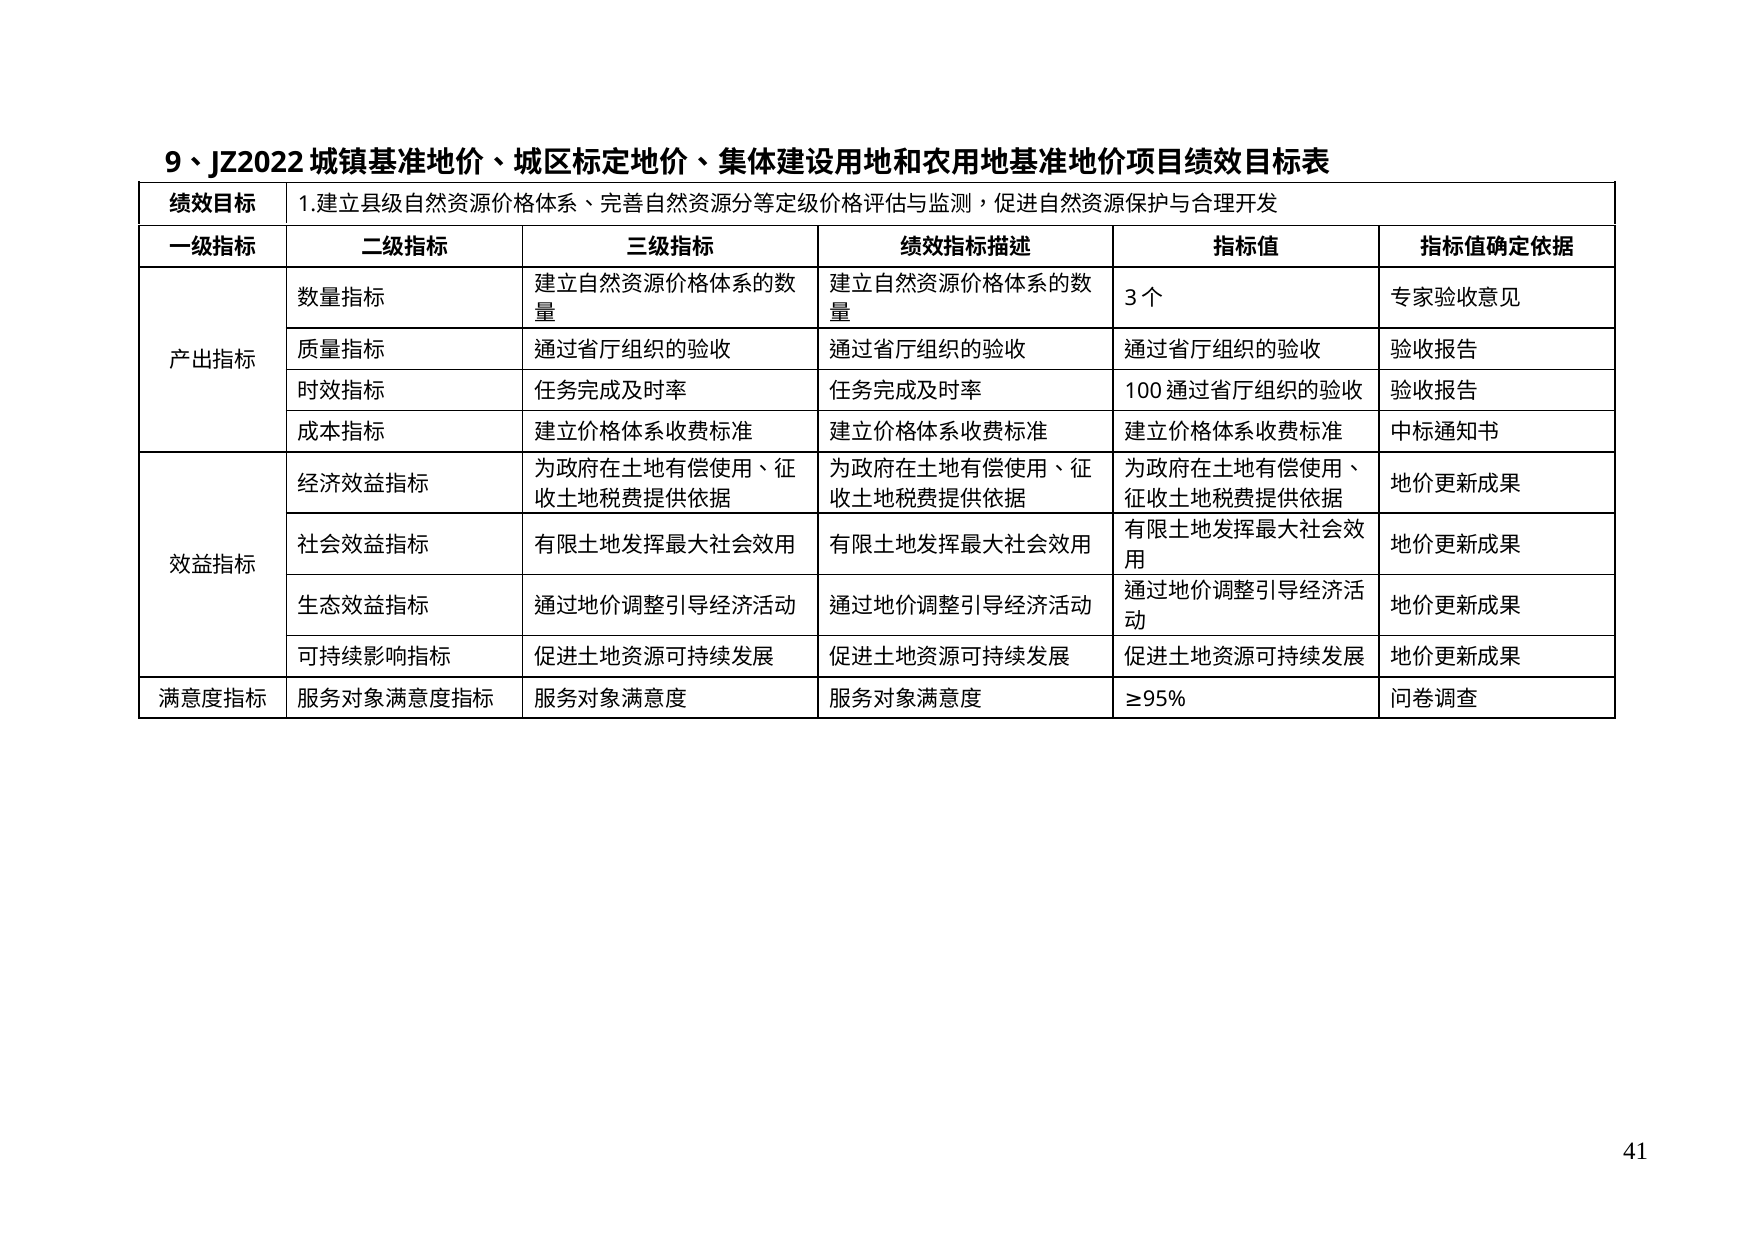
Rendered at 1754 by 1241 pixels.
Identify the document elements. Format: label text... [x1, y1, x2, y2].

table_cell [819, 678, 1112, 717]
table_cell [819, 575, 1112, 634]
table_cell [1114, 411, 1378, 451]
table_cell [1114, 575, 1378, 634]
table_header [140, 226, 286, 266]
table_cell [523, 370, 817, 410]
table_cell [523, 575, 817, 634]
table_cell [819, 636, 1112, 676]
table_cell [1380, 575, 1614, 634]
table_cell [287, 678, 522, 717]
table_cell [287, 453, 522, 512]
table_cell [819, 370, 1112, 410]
text 9、JZ2022城镇基准地价、城区标定地价、集体建设用地和农用地基准地价项目绩效目标表 [106, 142, 1648, 181]
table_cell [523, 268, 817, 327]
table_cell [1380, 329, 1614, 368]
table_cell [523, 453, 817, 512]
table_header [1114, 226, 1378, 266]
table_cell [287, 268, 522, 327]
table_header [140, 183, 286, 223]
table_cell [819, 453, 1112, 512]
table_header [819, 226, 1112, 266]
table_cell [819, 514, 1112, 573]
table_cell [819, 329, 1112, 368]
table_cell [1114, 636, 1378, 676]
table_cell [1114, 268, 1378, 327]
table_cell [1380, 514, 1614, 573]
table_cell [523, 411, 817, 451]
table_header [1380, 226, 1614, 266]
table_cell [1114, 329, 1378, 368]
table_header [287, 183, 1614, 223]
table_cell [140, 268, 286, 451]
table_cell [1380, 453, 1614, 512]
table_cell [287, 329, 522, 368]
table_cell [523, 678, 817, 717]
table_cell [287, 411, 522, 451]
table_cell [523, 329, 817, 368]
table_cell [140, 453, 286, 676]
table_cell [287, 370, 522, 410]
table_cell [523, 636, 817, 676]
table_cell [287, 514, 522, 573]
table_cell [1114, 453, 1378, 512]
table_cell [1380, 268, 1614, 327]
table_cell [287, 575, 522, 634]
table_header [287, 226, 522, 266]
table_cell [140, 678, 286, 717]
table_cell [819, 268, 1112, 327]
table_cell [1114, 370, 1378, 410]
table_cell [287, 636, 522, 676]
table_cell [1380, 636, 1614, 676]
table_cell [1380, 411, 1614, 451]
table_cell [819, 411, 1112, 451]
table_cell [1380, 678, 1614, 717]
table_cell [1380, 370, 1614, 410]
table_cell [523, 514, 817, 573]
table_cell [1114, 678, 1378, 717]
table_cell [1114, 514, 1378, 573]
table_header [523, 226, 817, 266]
